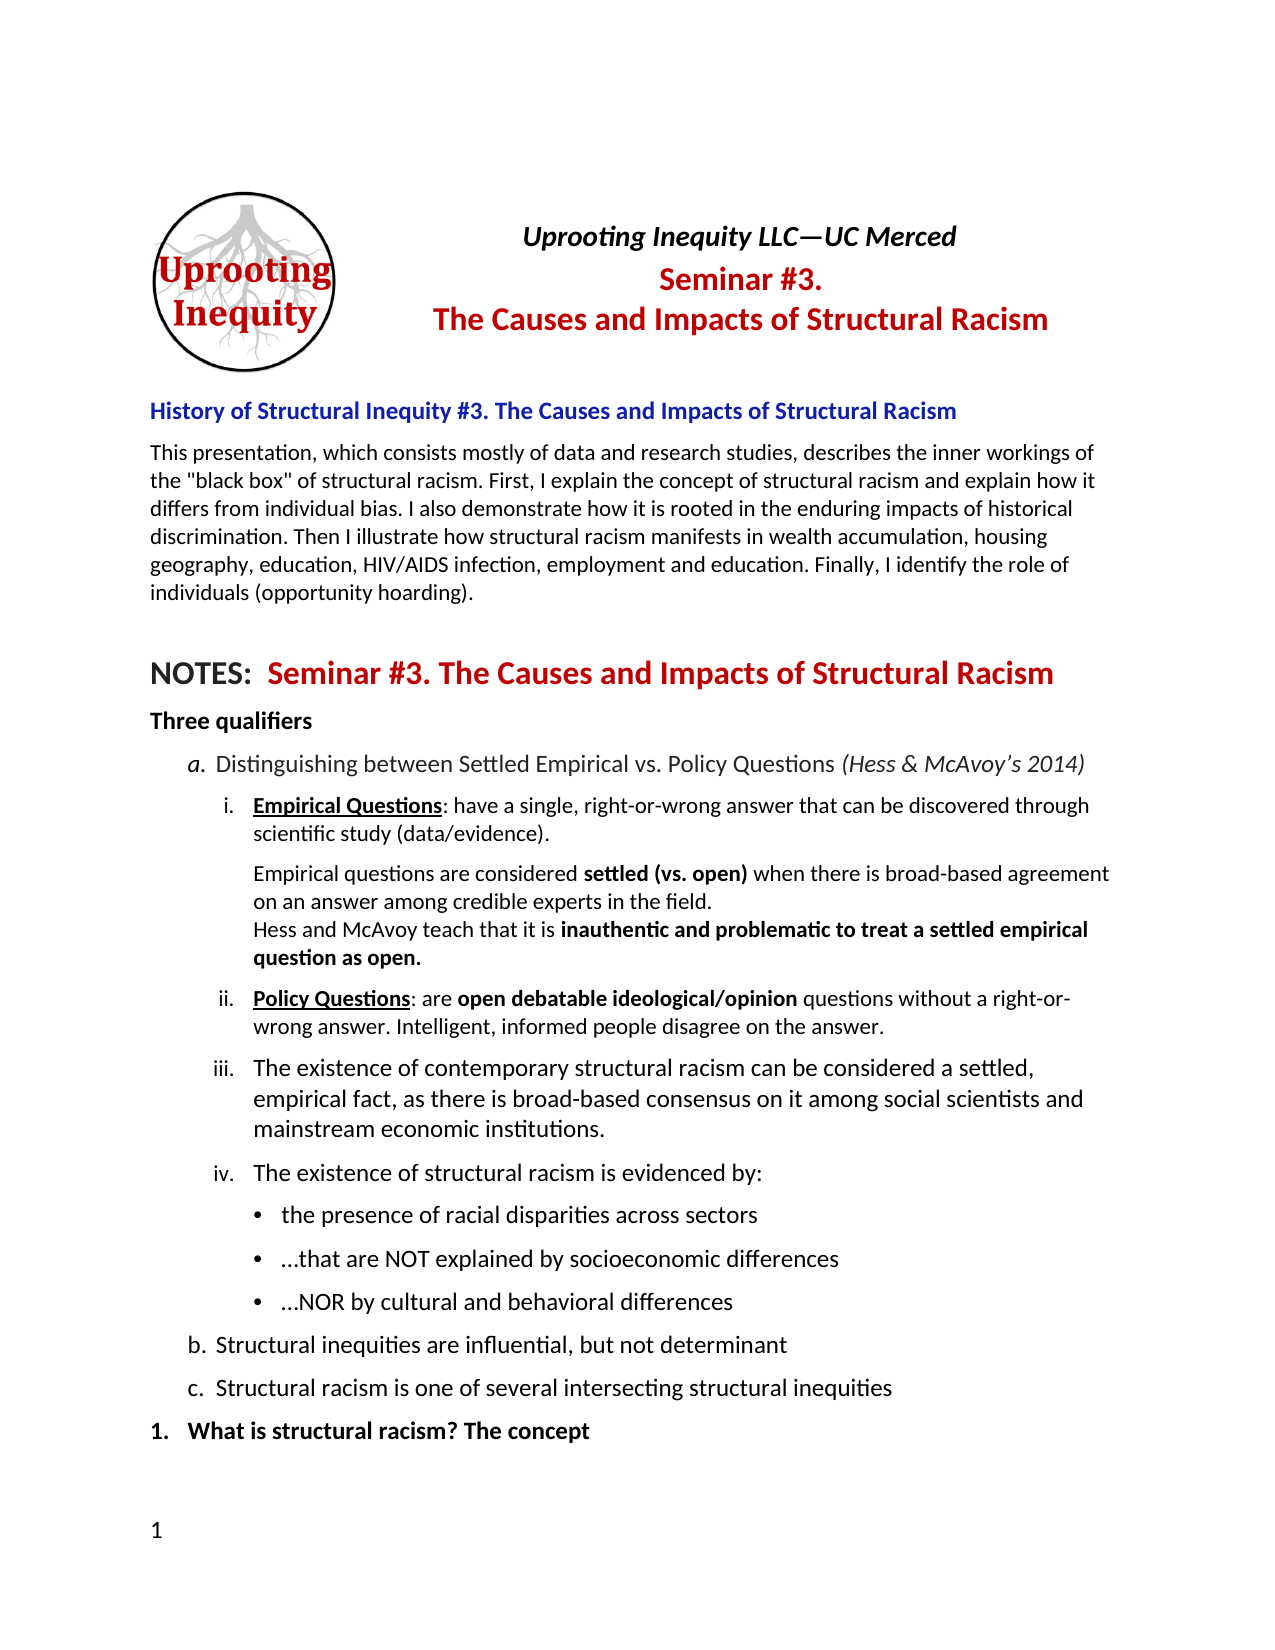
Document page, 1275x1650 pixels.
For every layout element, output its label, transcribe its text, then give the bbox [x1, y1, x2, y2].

list …NOR by cultural and behavioral differences [253, 1286, 1125, 1316]
text Three qualifiers [150, 705, 1125, 735]
list Policy Questions: are open debatable ideological/opinion questions without a right-or-wrong answer. Intelligent, informed people disagree on the answer. [234, 984, 1125, 1040]
text Hess and McAvoy teach that it is inauthentic and problematic to treat a settled empirical question as open. [253, 916, 1125, 972]
list Empirical Questions: have a single, right-or-wrong answer that can be discovered through scientific study (data/evidence). [234, 791, 1125, 847]
text Uprooting Inequity LLC—UC Merced [339, 218, 1125, 254]
list The existence of structural racism is evidenced by: [234, 1157, 1125, 1187]
text History of Structural Inequity #3. The Causes and Impacts of Structural Racism [150, 395, 1125, 426]
list Structural inequities are influential, but not determinant [187, 1329, 1125, 1359]
list The existence of contemporary structural racism can be considered a settled, empirical fact, as there is broad-based consensus on it among social scientists and mainstream economic institutions. [234, 1053, 1125, 1144]
list the presence of racial disparities across sectors [253, 1200, 1125, 1230]
text This presentation, which consists mostly of data and research studies, describes the inner workings of the "black box" of structural racism. First, I explain the concept of structural racism and explain how it differs from individual bias. I also demonstrate how it is rooted in the enduring impacts of historical discrimination. Then I illustrate how structural racism manifests in wealth accumulation, housing geography, education, HIV/AIDS infection, employment and education. Finally, I identify the role of individuals (opportunity hoarding). [150, 438, 1125, 606]
list What is structural racism? The concept [150, 1415, 1125, 1445]
text The Causes and Impacts of Structural Racism [339, 298, 1125, 339]
picture [150, 189, 339, 374]
text Seminar #3. [339, 258, 1125, 298]
text NOTES: Seminar #3. The Causes and Impacts of Structural Racism [150, 652, 1125, 692]
text Empirical questions are considered settled (vs. open) when there is broad-based agreement on an answer among credible experts in the field. [253, 859, 1125, 916]
list Structural racism is one of several intersecting structural inequities [187, 1372, 1125, 1402]
list Distinguishing between Settled Empirical vs. Policy Questions (Hess & McAvoy’s 2014) [187, 748, 1125, 778]
list …that are NOT explained by socioeconomic differences [253, 1243, 1125, 1273]
